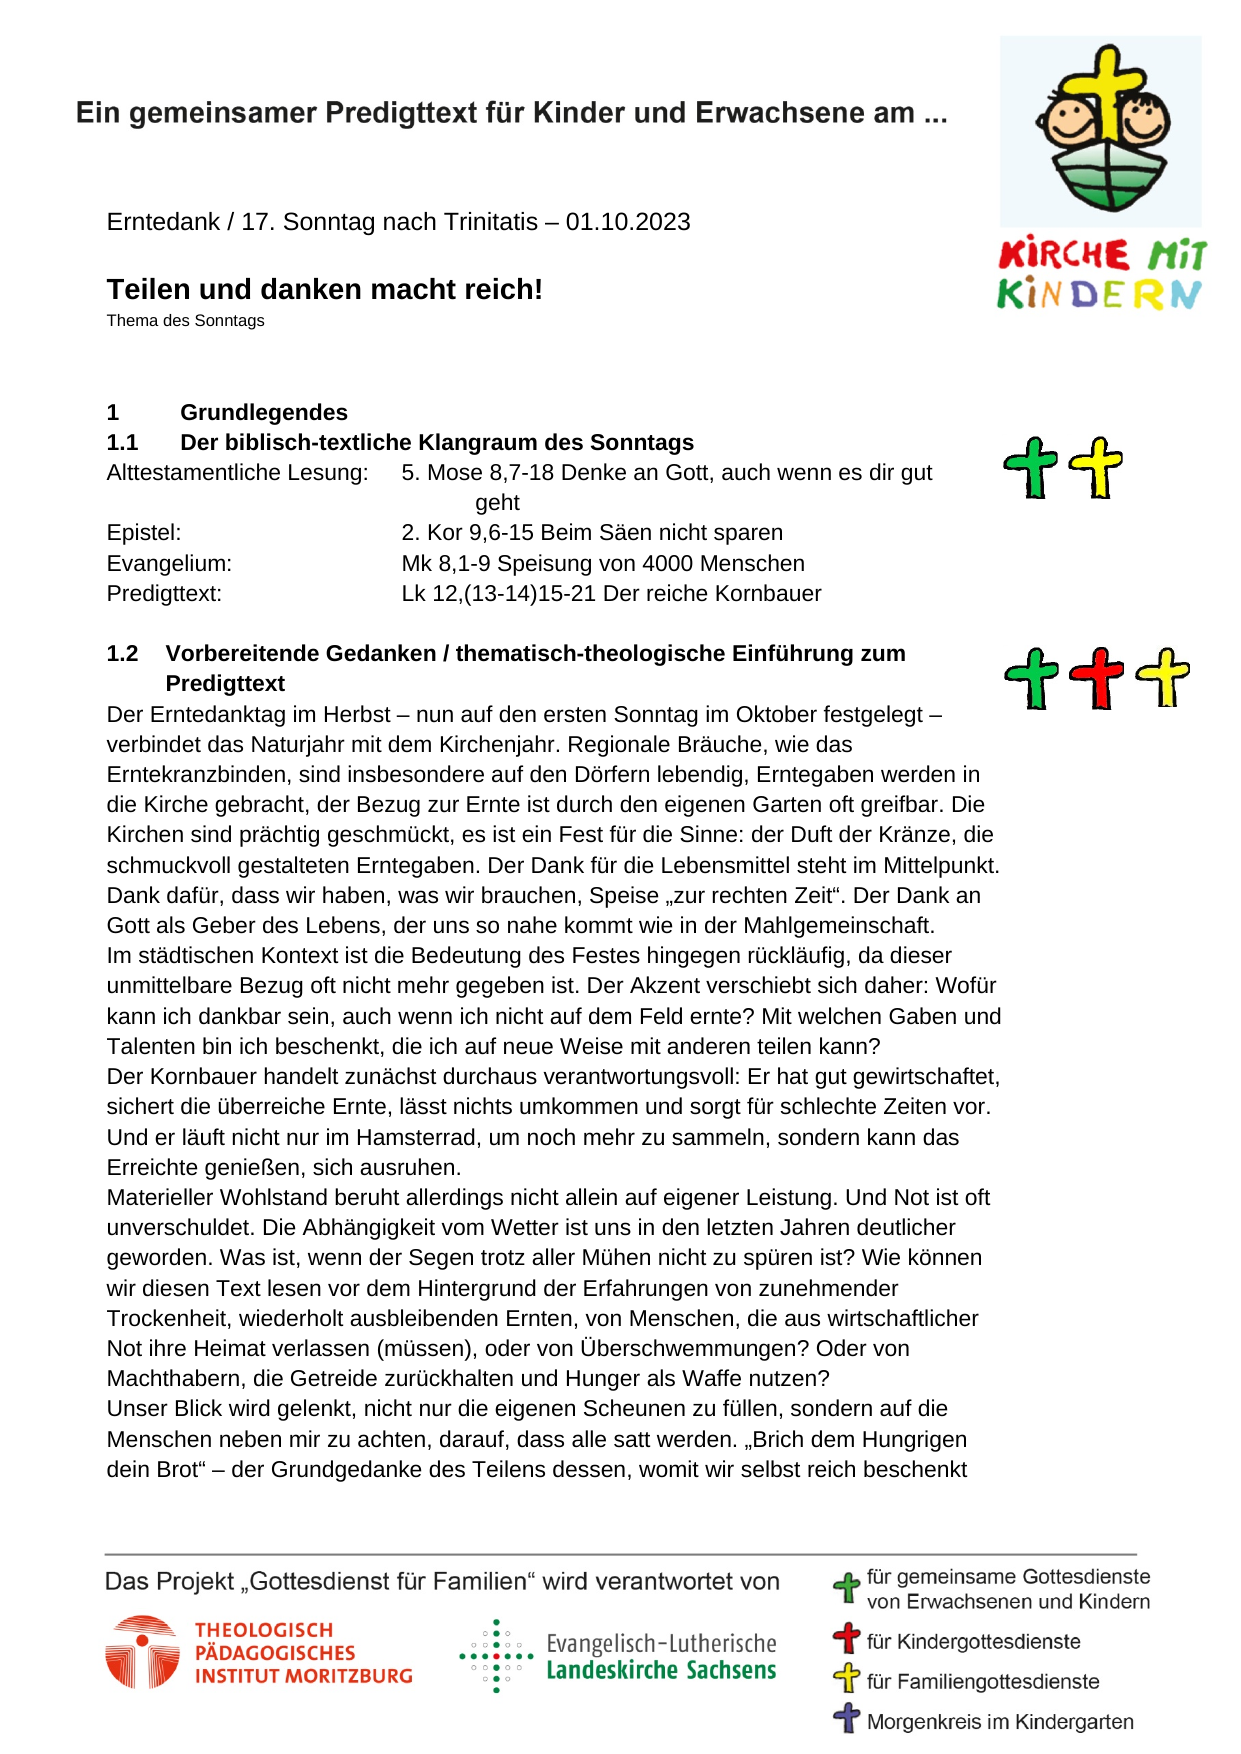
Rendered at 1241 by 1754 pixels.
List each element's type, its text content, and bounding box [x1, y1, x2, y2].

text Teilen und danken macht reich! [106, 272, 1004, 306]
text Predigttext: Lk 12,(13-14)15-21 Der reiche Kornbauer [106, 580, 1004, 606]
text Evangelium: Mk 8,1-9 Speisung von 4000 Menschen [106, 549, 1004, 576]
picture [0, 1, 1241, 1754]
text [106, 1395, 1004, 1482]
text 1.1 Der biblisch-textliche Klangraum des Sonntags [106, 429, 1004, 455]
text Im städtischen Kontext ist die Bedeutung des Festes hingegen rückläufig, da dieser unmittelbare Bezug oft nicht mehr gegeben ist. Der Akzent verschiebt sich daher: Wofür kann ich dankbar sein, auch wenn ich nicht auf dem Feld ernte? Mit welchen Gaben und Talenten bin ich beschenkt, die ich auf neue Weise mit anderen teilen kann? [106, 942, 1004, 1059]
text 1 Grundlegendes [106, 398, 1004, 425]
text Der Kornbauer handelt zunächst durchaus verantwortungsvoll: Er hat gut gewirtschaftet, sichert die überreiche Ernte, lässt nichts umkommen und sorgt für schlechte Zeiten vor. Und er läuft nicht nur im Hamsterrad, um noch mehr zu sammeln, sondern kann das Erreichte genießen, sich ausruhen. [106, 1063, 1004, 1180]
text Alttestamentliche Lesung: 5. Mose 8,7-18 Denke an Gott, auch wenn es dir gut geht [106, 459, 1004, 516]
text Thema des Sonntags [106, 311, 1004, 330]
text Erntedank / 17. Sonntag nach Trinitatis – 01.10.2023 [106, 207, 1004, 236]
text Der Erntedanktag im Herbst – nun auf den ersten Sonntag im Oktober festgelegt – verbindet das Naturjahr mit dem Kirchenjahr. Regionale Bräuche, wie das Erntekranzbinden, sind insbesondere auf den Dörfern lebendig, Erntegaben werden in die Kirche gebracht, der Bezug zur Ernte ist durch den eigenen Garten oft greifbar. Die Kirchen sind prächtig geschmückt, es ist ein Fest für die Sinne: der Duft der Kränze, die schmuckvoll gestalteten Erntegaben. Der Dank für die Lebensmittel steht im Mittelpunkt. Dank dafür, dass wir haben, was wir brauchen, Speise „zur rechten Zeit“. Der Dank an Gott als Geber des Lebens, der uns so nahe kommt wie in der Mahlgemeinschaft. [106, 701, 1004, 938]
text Materieller Wohlstand beruht allerdings nicht allein auf eigener Leistung. Und Not ist oft unverschuldet. Die Abhängigkeit vom Wetter ist uns in den letzten Jahren deutlicher geworden. Was ist, wenn der Segen trotz aller Mühen nicht zu spüren ist? Wie können wir diesen Text lesen vor dem Hintergrund der Erfahrungen von zunehmender Trockenheit, wiederholt ausbleibenden Ernten, von Menschen, die aus wirtschaftlicher Not ihre Heimat verlassen (müssen), oder von Überschwemmungen? Oder von Machthabern, die Getreide zurückhalten und Hunger als Waffe nutzen? [106, 1184, 1004, 1392]
text 1.2 Vorbereitende Gedanken / thematisch-theologische Einführung zum Predigttext [106, 640, 1004, 697]
text Epistel: 2. Kor 9,6-15 Beim Säen nicht sparen [106, 519, 1004, 546]
